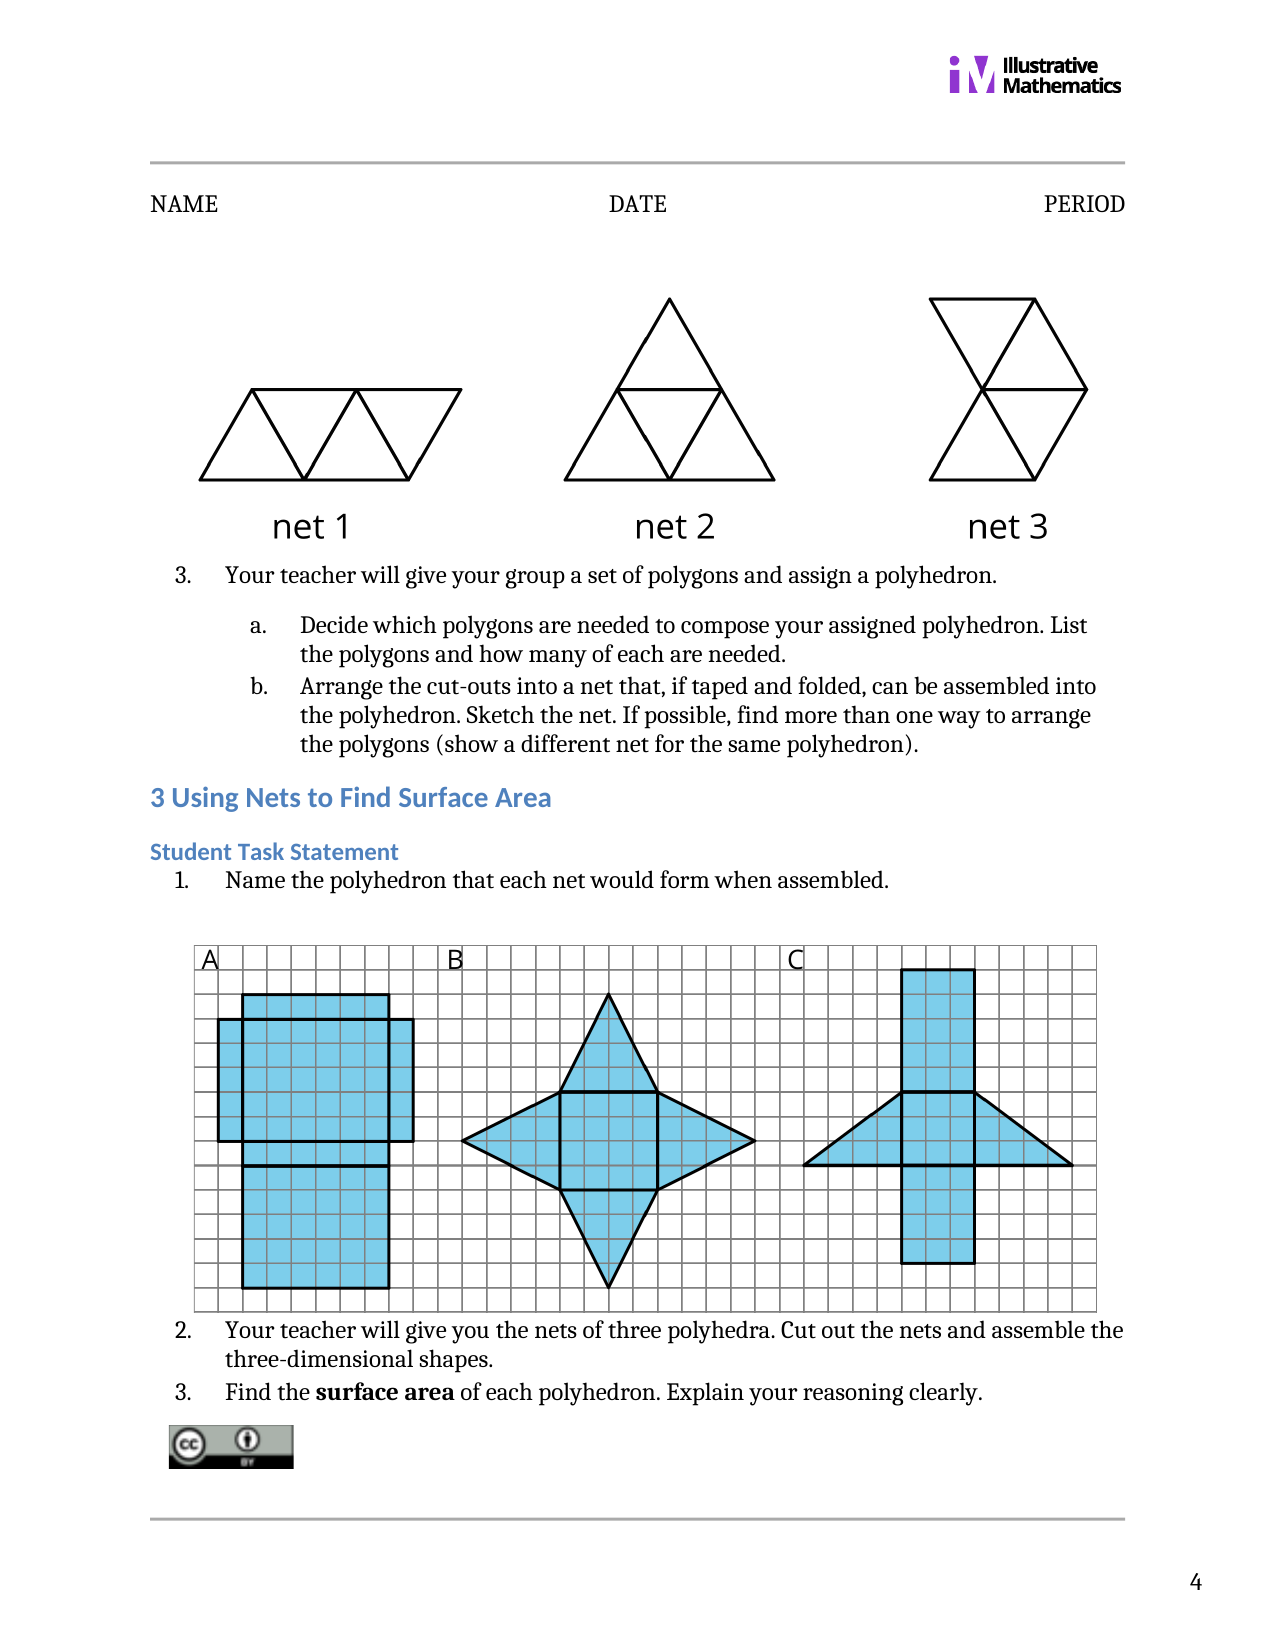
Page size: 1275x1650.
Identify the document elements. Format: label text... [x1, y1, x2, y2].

list Name the polyhedron that each net would form when assembled. [175, 866, 1125, 895]
subtitle 3 Using Nets to Find Surface Area [150, 779, 1125, 815]
list Your teacher will give you the nets of three polyhedra. Cut out the nets and assemble the three-dimensional shapes. [175, 1316, 1125, 1374]
list Your teacher will give your group a set of polygons and assign a polyhedron. [175, 561, 1125, 590]
list Find the surface area of each polyhedron. Explain your reasoning clearly. [175, 1377, 1125, 1406]
picture [168, 1425, 294, 1469]
picture [193, 944, 1097, 1313]
picture [949, 55, 1121, 93]
list Decide which polygons are needed to compose your assigned polyhedron. List the polygons and how many of each are needed. [250, 611, 1125, 668]
subtitle Student Task Statement [150, 836, 1125, 866]
picture [193, 276, 1097, 558]
list Arrange the cut-outs into a net that, if taped and folded, can be assembled into the polyhedron. Sketch the net. If possible, find more than one way to arrange the polygons (show a different net for the same polyhedron). [250, 672, 1125, 758]
